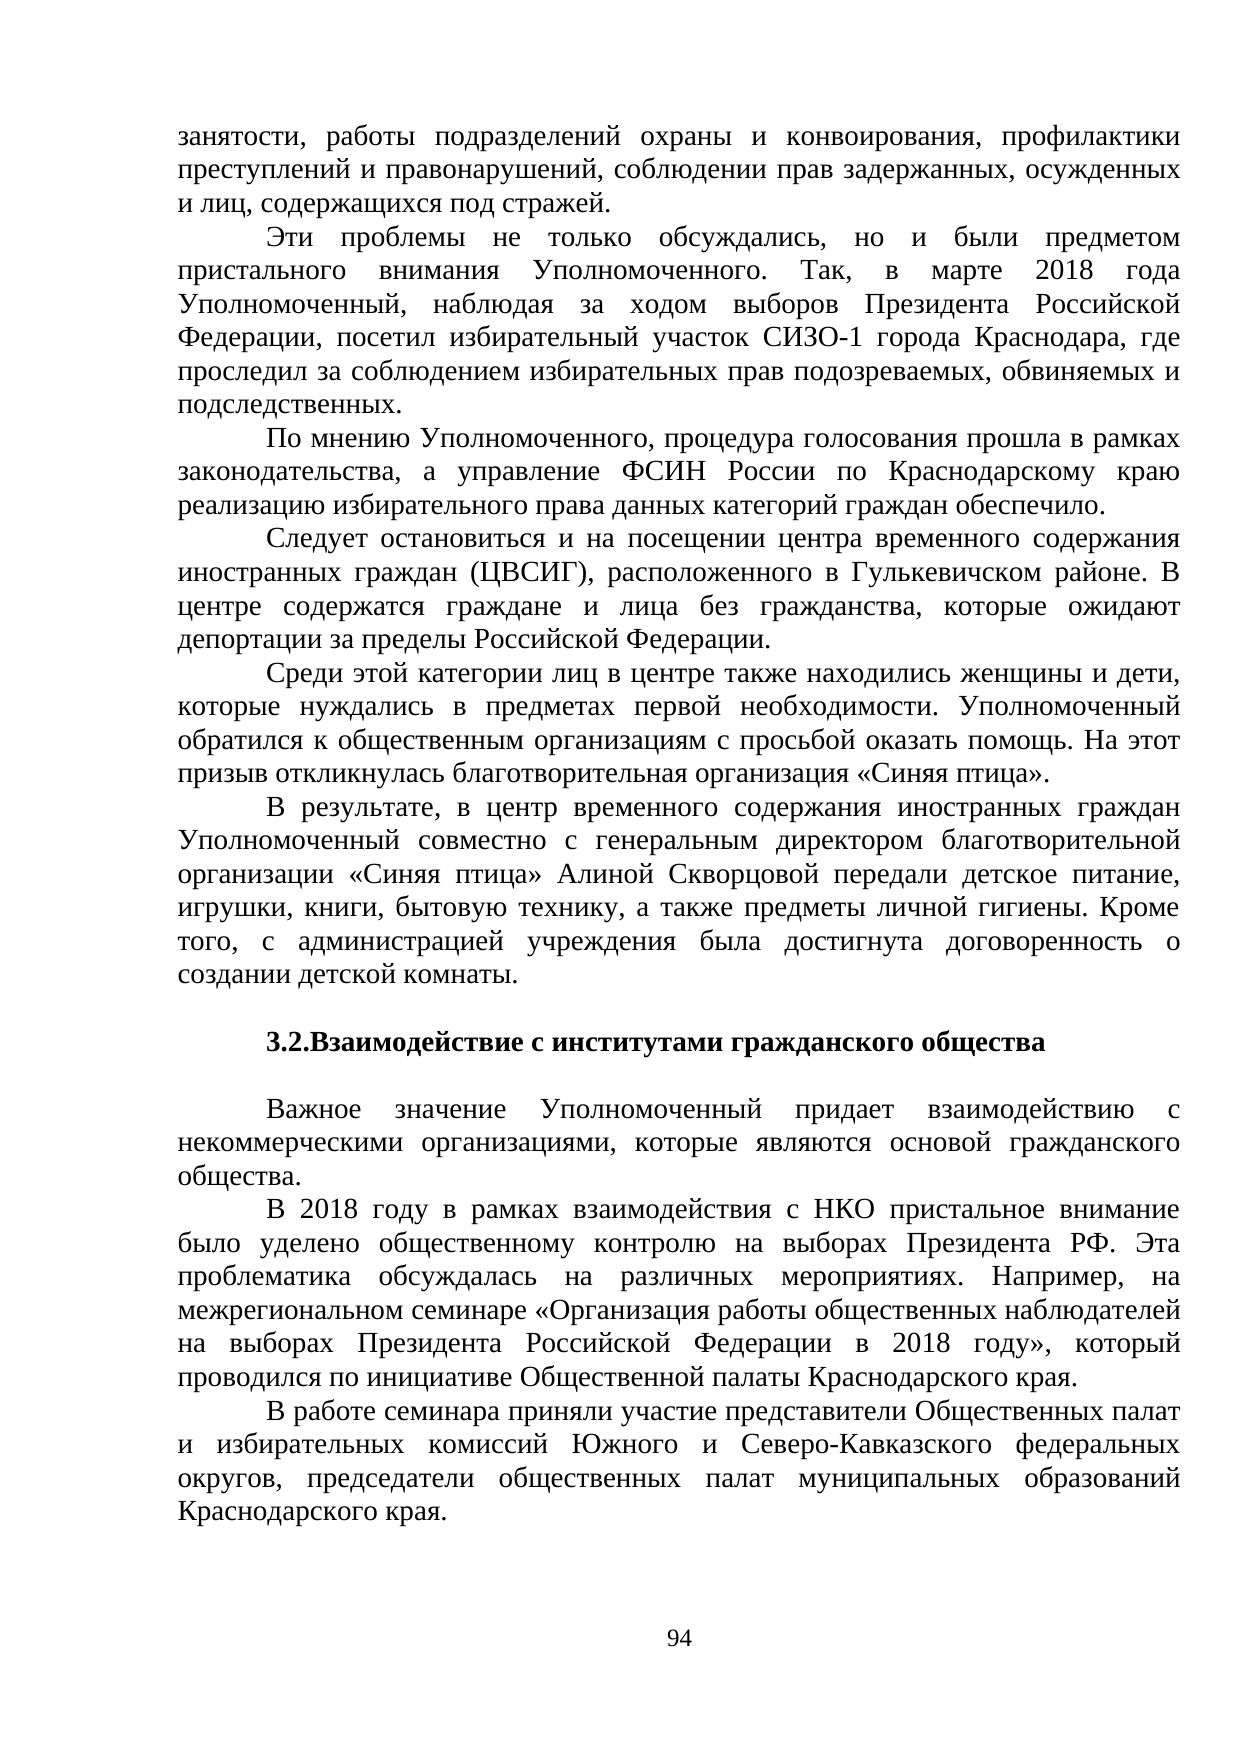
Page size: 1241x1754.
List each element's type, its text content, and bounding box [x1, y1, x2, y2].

text В работе семинара приняли участие представители Общественных палат и избирательных комиссий Южного и Северо-Кавказского федеральных округов, председатели общественных палат муниципальных образований Краснодарского края. [177, 1393, 1181, 1527]
text 3.2.Взаимодействие с институтами гражданского общества [177, 1024, 1181, 1057]
text В результате, в центр временного содержания иностранных граждан Уполномоченный совместно с генеральным директором благотворительной организации «Синяя птица» Алиной Скворцовой передали детское питание, игрушки, книги, бытовую технику, а также предметы личной гигиены. Кроме того, с администрацией учреждения была достигнута договоренность о создании детской комнаты. [177, 789, 1181, 990]
text Важное значение Уполномоченный придает взаимодействию с некоммерческими организациями, которые являются основой гражданского общества. [177, 1091, 1181, 1191]
text Эти проблемы не только обсуждались, но и были предметом пристального внимания Уполномоченного. Так, в марте 2018 года Уполномоченный, наблюдая за ходом выборов Президента Российской Федерации, посетил избирательный участок СИЗО-1 города Краснодара, где проследил за соблюдением избирательных прав подозреваемых, обвиняемых и подследственных. [177, 219, 1181, 420]
text По мнению Уполномоченного, процедура голосования прошла в рамках законодательства, а управление ФСИН России по Краснодарскому краю реализацию избирательного права данных категорий граждан обеспечило. [177, 420, 1181, 521]
text Следует остановиться и на посещении центра временного содержания иностранных граждан (ЦВСИГ), расположенного в Гулькевичском районе. В центре содержатся граждане и лица без гражданства, которые ожидают депортации за пределы Российской Федерации. [177, 521, 1181, 655]
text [177, 118, 1181, 219]
text В 2018 году в рамках взаимодействия с НКО пристальное внимание было уделено общественному контролю на выборах Президента РФ. Эта проблематика обсуждалась на различных мероприятиях. Например, на межрегиональном семинаре «Организация работы общественных наблюдателей на выборах Президента Российской Федерации в 2018 году», который проводился по инициативе Общественной палаты Краснодарского края. [177, 1191, 1181, 1393]
text Среди этой категории лиц в центре также находились женщины и дети, которые нуждались в предметах первой необходимости. Уполномоченный обратился к общественным организациям с просьбой оказать помощь. На этот призыв откликнулась благотворительная организация «Синяя птица». [177, 655, 1181, 789]
